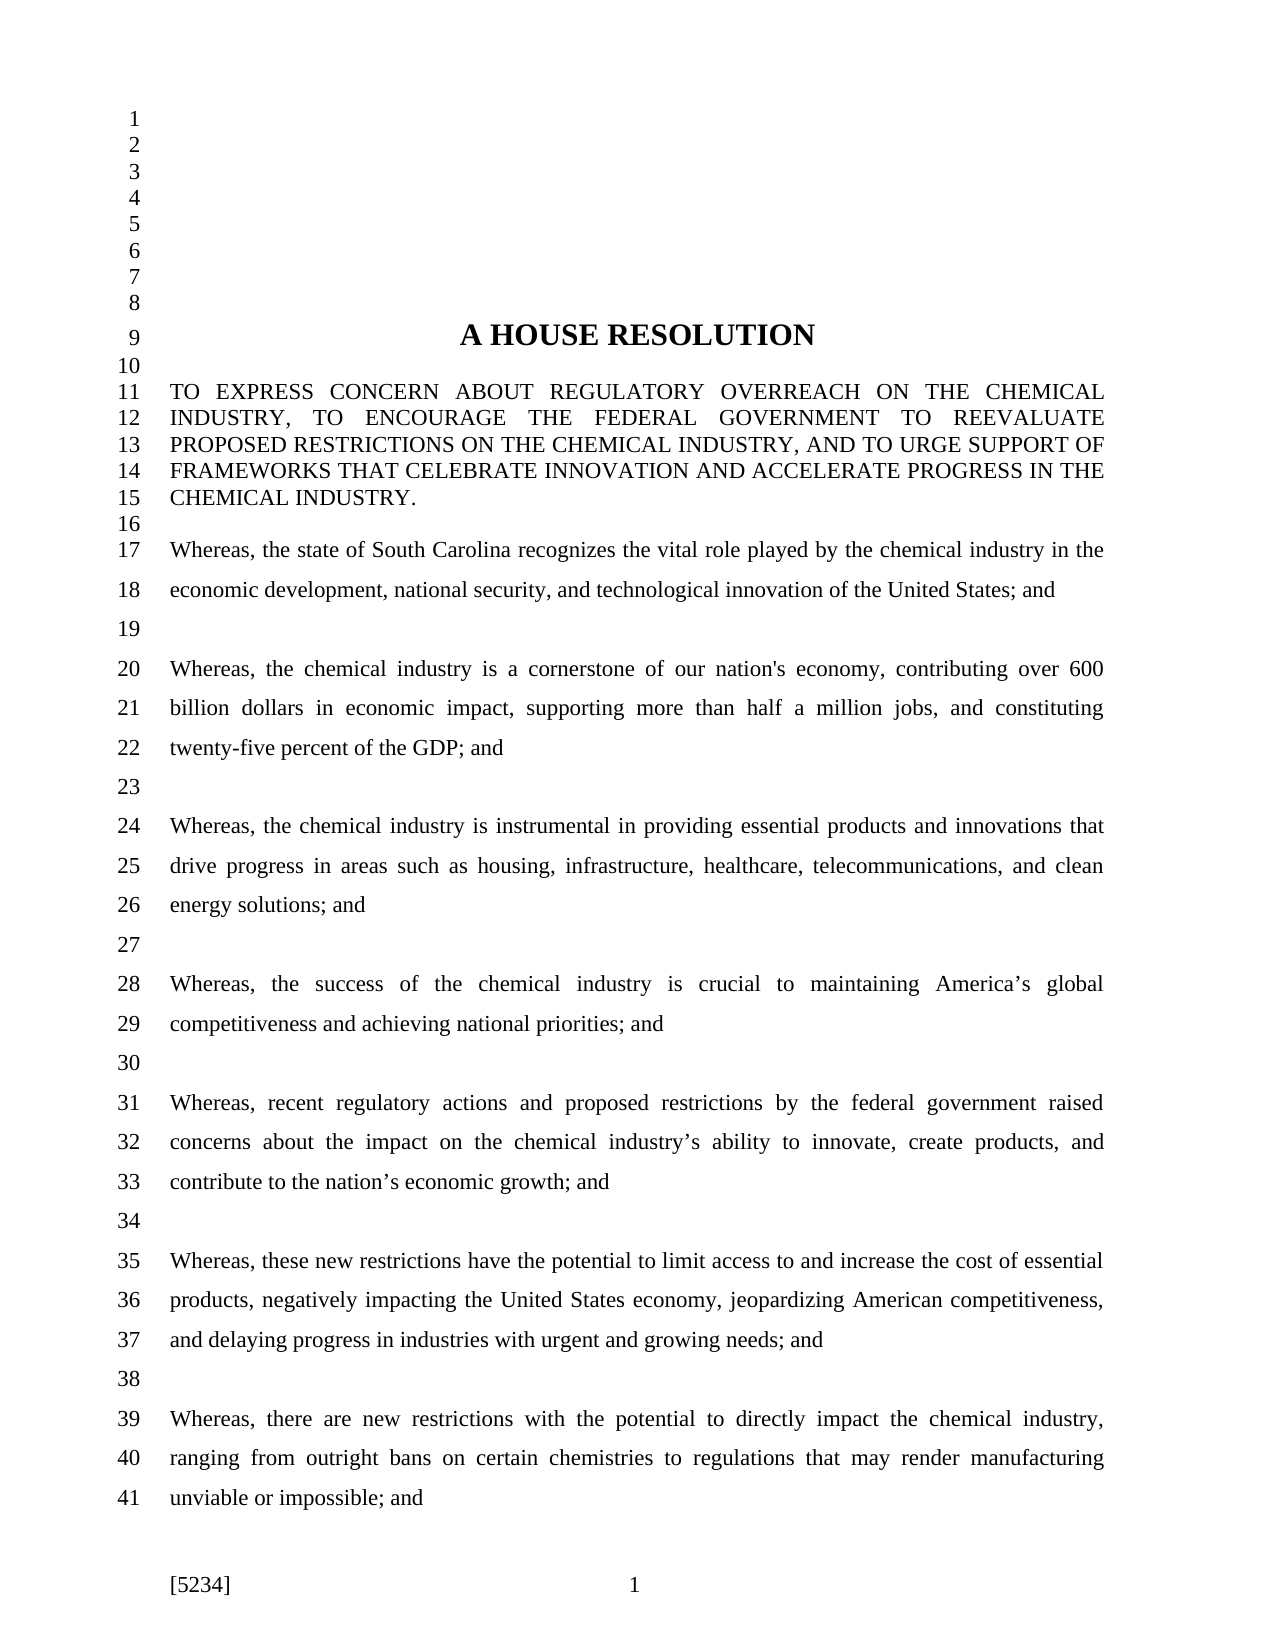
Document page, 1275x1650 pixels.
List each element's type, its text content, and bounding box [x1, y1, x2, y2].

text Whereas, the chemical industry is instrumental in providing essential products and innovations that drive progress in areas such as housing, infrastructure, healthcare, telecommunications, and clean energy solutions; and [169, 813, 1106, 918]
text A RESOLUTION [169, 316, 1106, 352]
text Whereas, the state of South Carolina recognizes the vital role played by the chemical industry in the economic development, national security, and technological innovation of the United States; and [169, 536, 1106, 602]
text Whereas, the success of the chemical industry is crucial to maintaining America’s global competitiveness and achieving national priorities; and [169, 971, 1106, 1036]
text Whereas, recent regulatory actions and proposed restrictions by the federal government raised concerns about the impact on the chemical industry’s ability to innovate, create products, and contribute to the nation’s economic growth; and [169, 1089, 1106, 1194]
text Whereas, the chemical industry is a cornerstone of our nation's economy, contributing over 600 billion dollars in economic impact, supporting more than half a million jobs, and constituting twenty‑five percent of the GDP; and [169, 655, 1106, 760]
text Whereas, there are new restrictions with the potential to directly impact the chemical industry, ranging from outright bans on certain chemistries to regulations that may render manufacturing unviable or impossible; and [169, 1405, 1106, 1510]
text Whereas, these new restrictions have the potential to limit access to and increase the cost of essential products, negatively impacting the United States economy, jeopardizing American competitiveness, and delaying progress in industries with urgent and growing needs; and [169, 1247, 1106, 1352]
